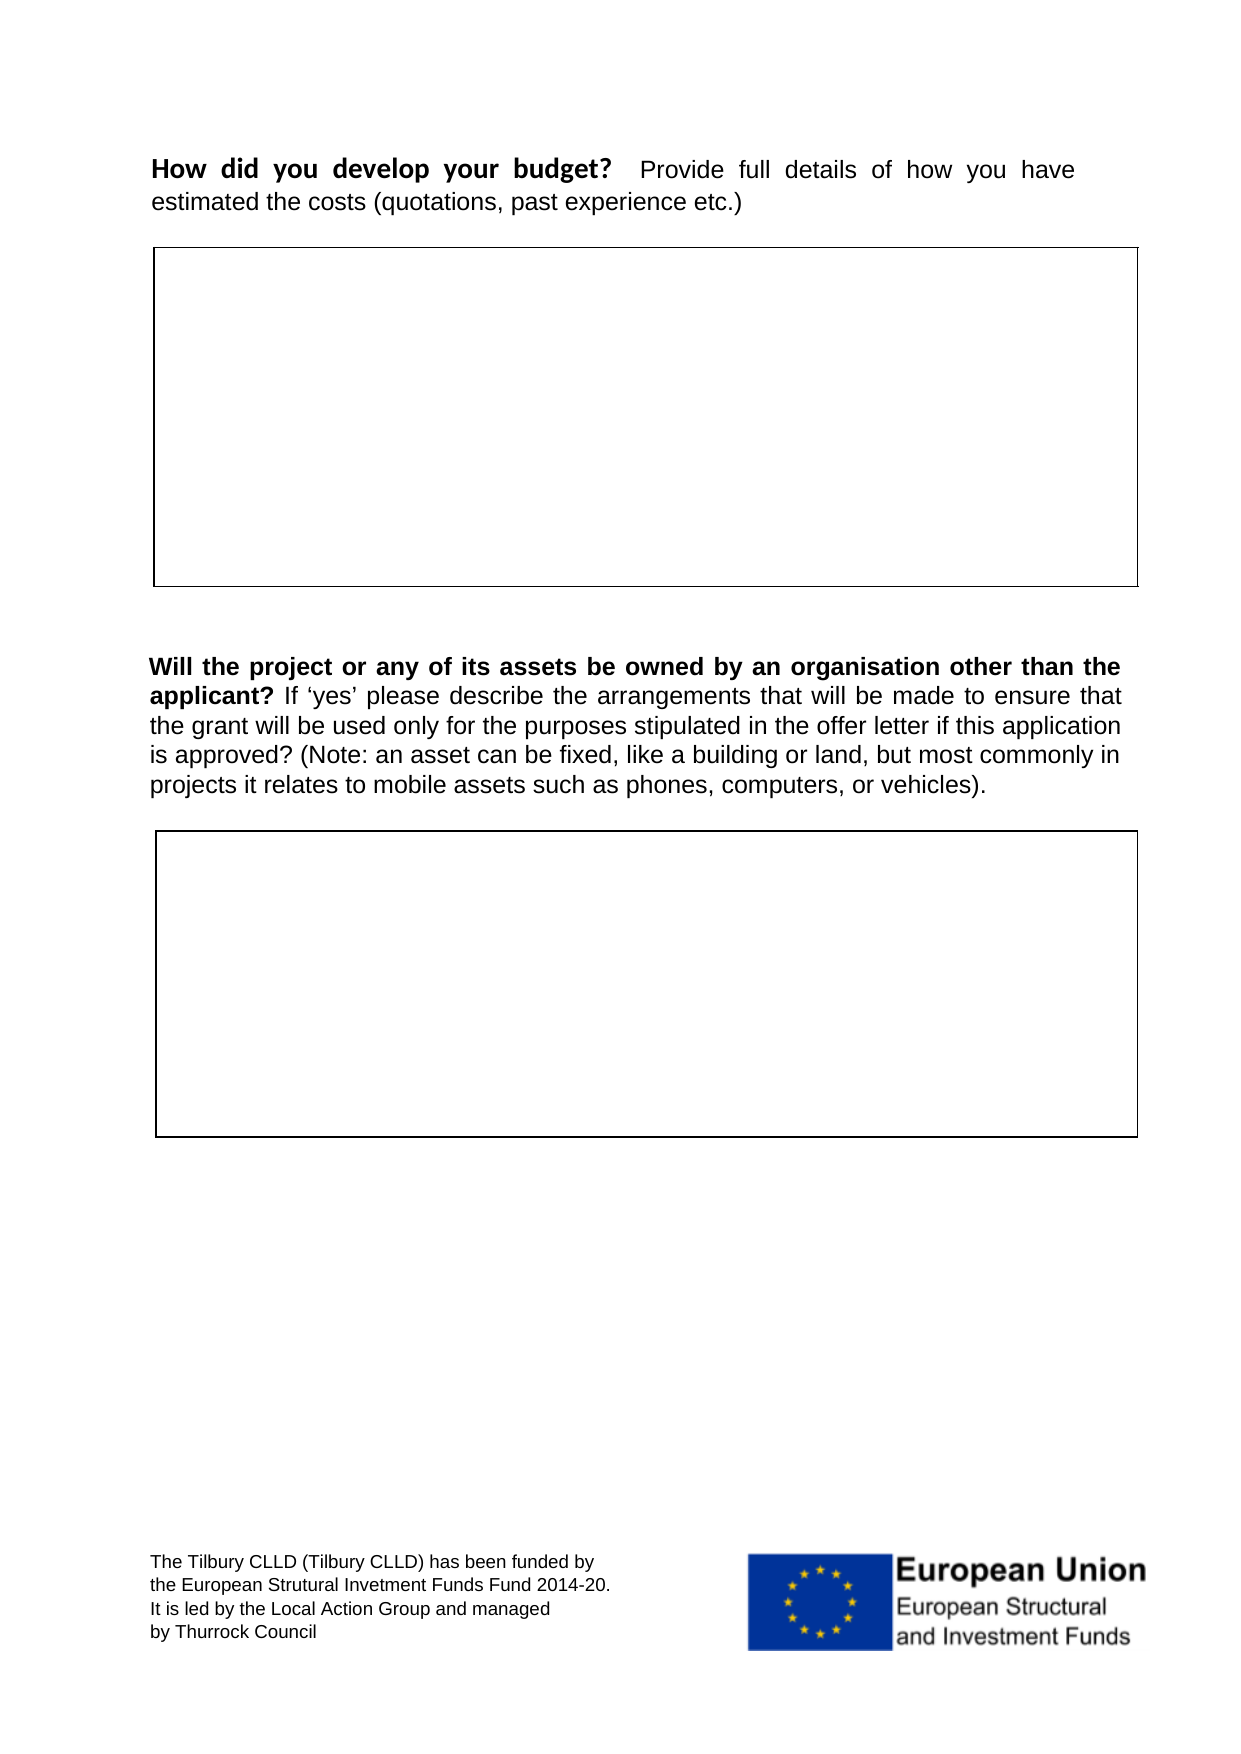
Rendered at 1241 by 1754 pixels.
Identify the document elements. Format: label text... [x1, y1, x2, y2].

picture [743, 1552, 1151, 1651]
text How did you develop your budget? Provide full details of how you have estimated the costs (quotations, past experience etc.) [150, 150, 1076, 215]
text Will the project or any of its assets be owned by an organisation other than the applicant? If ‘yes’ please describe the arrangements that will be made to ensure that the grant will be used only for the purposes stipulated in the offer letter if this application is approved? (Note: an asset can be fixed, like a building or land, but most commonly in projects it relates to mobile assets such as phones, computers, or vehicles). [148, 652, 1123, 799]
table_header [157, 832, 1137, 1136]
table_header [155, 248, 1137, 586]
